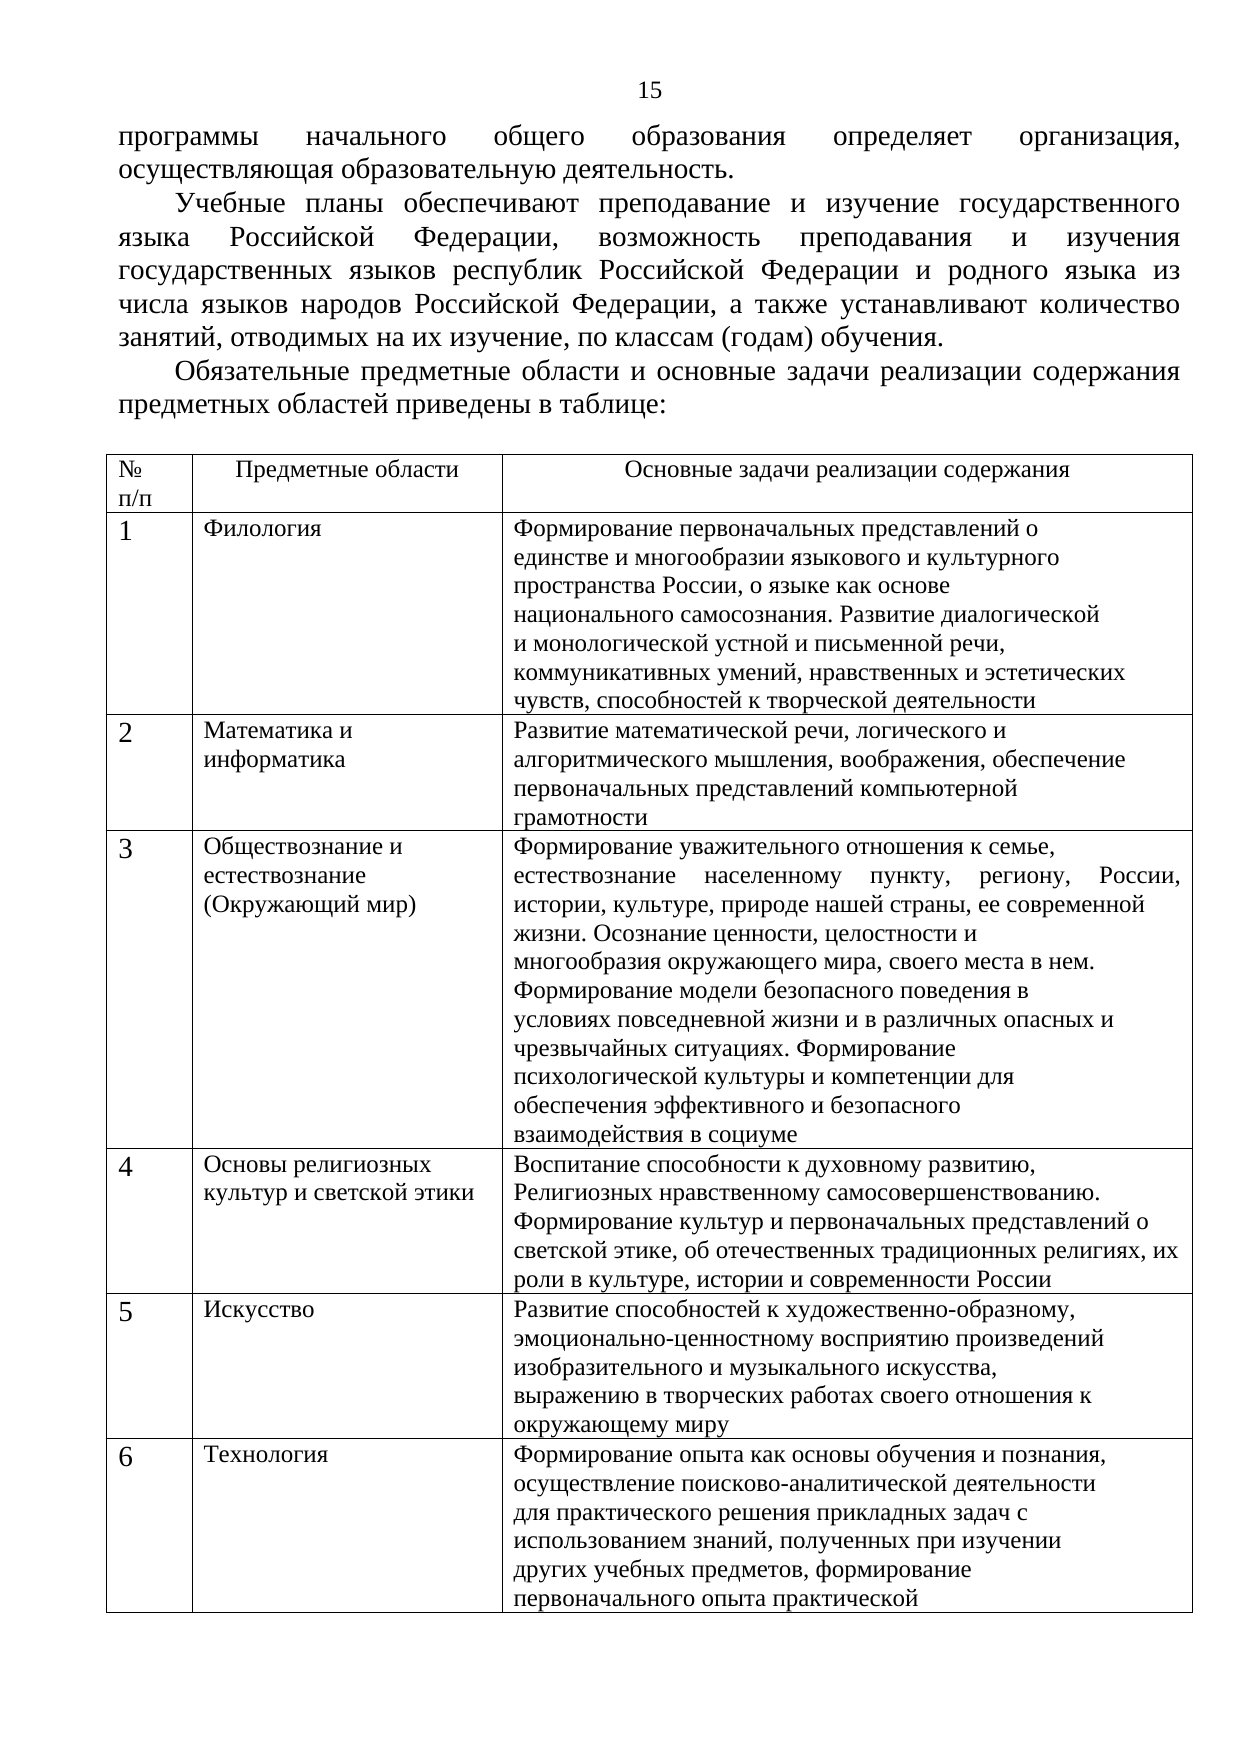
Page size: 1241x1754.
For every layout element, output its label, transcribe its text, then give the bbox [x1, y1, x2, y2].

table_cell Технология [193, 1439, 502, 1612]
table_cell Основы религиозных культур и светской этики [193, 1149, 502, 1293]
table_cell 6 [107, 1439, 192, 1612]
table_cell Формирование первоначальных представлений о единстве и многообразии языкового и культурного пространства России, о языке как основе национального самосознания. Развитие диалогической и монологической устной и письменной речи, коммуникативных умений, нравственных и эстетических чувств, способностей к творческой деятельности [503, 513, 1192, 714]
table_cell 4 [107, 1149, 192, 1293]
table_cell Филология [193, 513, 502, 714]
text Обязательные предметные области и основные задачи реализации содержания предметных областей приведены в таблице: [118, 353, 1181, 420]
table_cell Развитие математической речи, логического и алгоритмического мышления, воображения, обеспечение первоначальных представлений компьютерной грамотности [503, 715, 1192, 830]
table_cell 3 [107, 831, 192, 1148]
table_header Предметные области [193, 455, 502, 512]
table_cell Искусство [193, 1294, 502, 1438]
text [118, 118, 1181, 185]
table_cell Обществознание и естествознание (Окружающий мир) [193, 831, 502, 1148]
table_cell Формирование уважительного отношения к семье, естествознание населенному пункту, региону, России, истории, культуре, природе нашей страны, ее современной жизни. Осознание ценности, целостности и многообразия окружающего мира, своего места в нем. Формирование модели безопасного поведения в условиях повседневной жизни и в различных опасных и чрезвычайных ситуациях. Формирование психологической культуры и компетенции для обеспечения эффективного и безопасного взаимодействия в социуме [503, 831, 1192, 1148]
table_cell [503, 1439, 1192, 1612]
table_cell 5 [107, 1294, 192, 1438]
table_cell 1 [107, 513, 192, 714]
table_cell Математика и информатика [193, 715, 502, 830]
table_cell Воспитание способности к духовному развитию, Религиозных нравственному самосовершенствованию. Формирование культур и первоначальных представлений о светской этике, об отечественных традиционных религиях, их роли в культуре, истории и современности России [503, 1149, 1192, 1293]
table_cell Развитие способностей к художественно-образному, эмоционально-ценностному восприятию произведений изобразительного и музыкального искусства, выражению в творческих работах своего отношения к окружающему миру [503, 1294, 1192, 1438]
text Учебные планы обеспечивают преподавание и изучение государственного языка Российской Федерации, возможность преподавания и изучения государственных языков республик Российской Федерации и родного языка из числа языков народов Российской Федерации, а также устанавливают количество занятий, отводимых на их изучение, по классам (годам) обучения. [118, 185, 1181, 353]
table_cell 2 [107, 715, 192, 830]
table_header Основные задачи реализации содержания [503, 455, 1192, 512]
table_header № п/п [107, 455, 192, 512]
